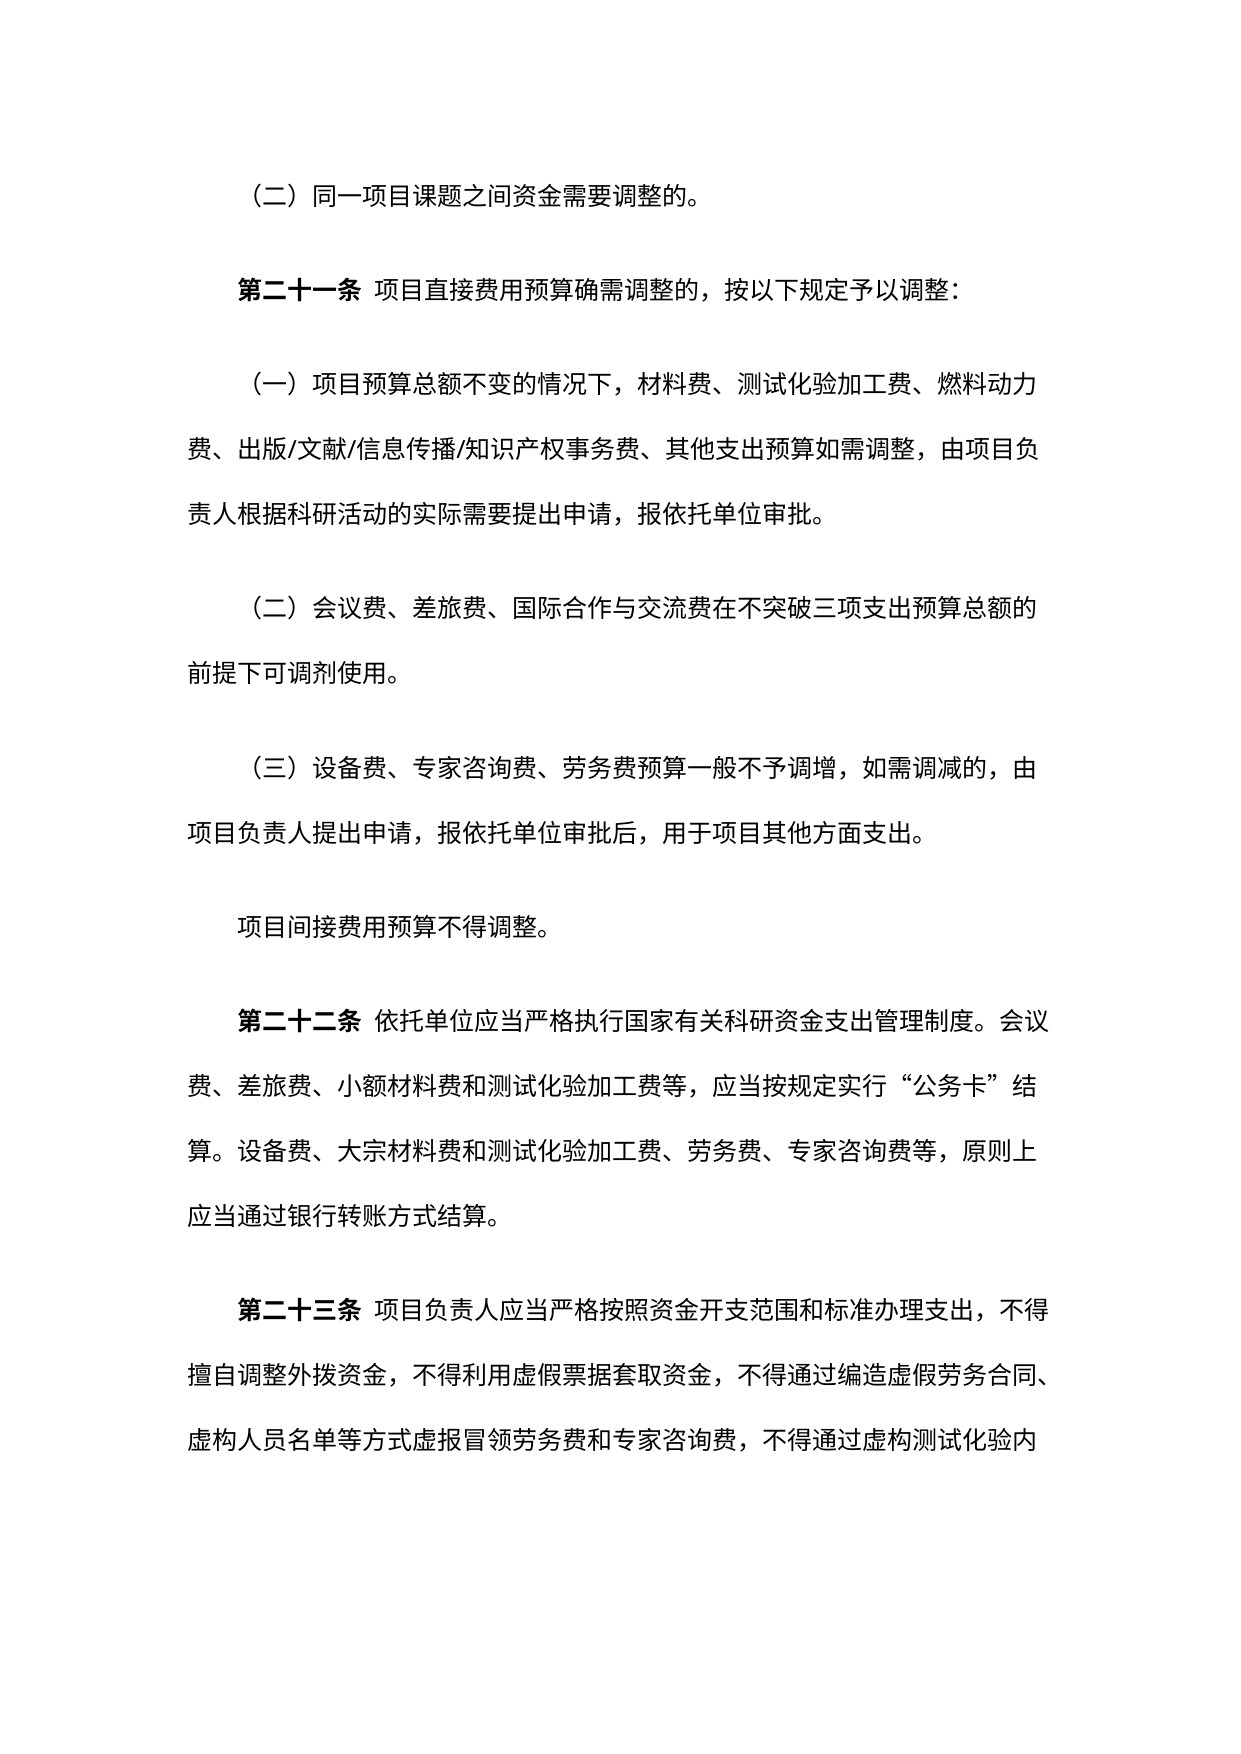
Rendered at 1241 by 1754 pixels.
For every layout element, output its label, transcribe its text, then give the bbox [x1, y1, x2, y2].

text （三）设备费、专家咨询费、劳务费预算一般不予调增，如需调减的，由项目负责人提出申请，报依托单位审批后，用于项目其他方面支出。 [187, 734, 1053, 864]
text 第二十一条 项目直接费用预算确需调整的，按以下规定予以调整： [187, 256, 1053, 321]
text （二）同一项目课题之间资金需要调整的。 [187, 162, 1053, 227]
text （一）项目预算总额不变的情况下，材料费、测试化验加工费、燃料动力费、出版/文献/信息传播/知识产权事务费、其他支出预算如需调整，由项目负责人根据科研活动的实际需要提出申请，报依托单位审批。 [187, 350, 1053, 545]
text （二）会议费、差旅费、国际合作与交流费在不突破三项支出预算总额的前提下可调剂使用。 [187, 574, 1053, 704]
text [187, 1276, 1053, 1471]
text 第二十二条 依托单位应当严格执行国家有关科研资金支出管理制度。会议费、差旅费、小额材料费和测试化验加工费等，应当按规定实行“公务卡”结算。设备费、大宗材料费和测试化验加工费、劳务费、专家咨询费等，原则上应当通过银行转账方式结算。 [187, 987, 1053, 1247]
text 项目间接费用预算不得调整。 [187, 893, 1053, 958]
